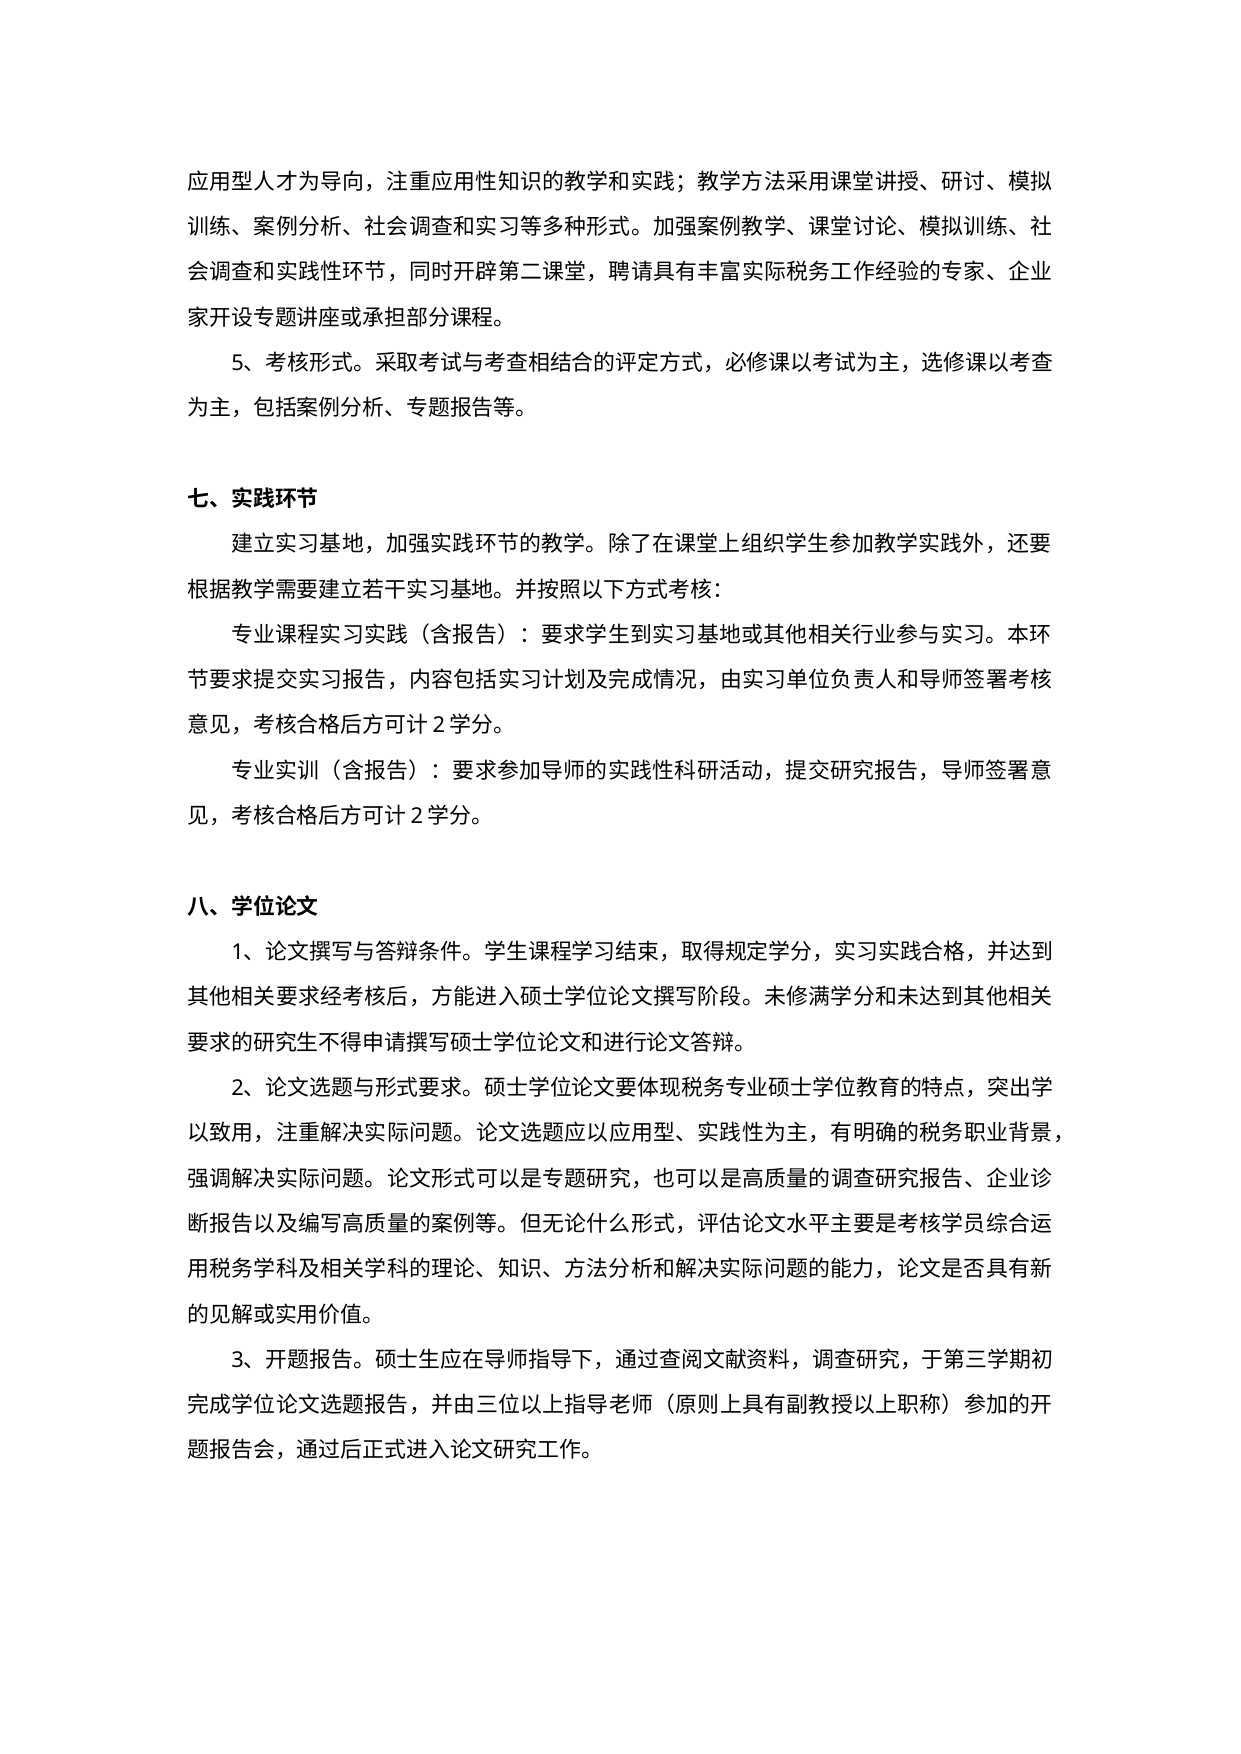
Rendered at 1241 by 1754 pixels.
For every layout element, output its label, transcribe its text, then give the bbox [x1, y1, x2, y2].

text 八、学位论文 [187, 882, 1053, 927]
text 七、实践环节 [187, 474, 1053, 519]
text 5、考核形式。采取考试与考查相结合的评定方式，必修课以考试为主，选修课以考查为主，包括案例分析、专题报告等。 [187, 338, 1053, 429]
text 2、论文选题与形式要求。硕士学位论文要体现税务专业硕士学位教育的特点，突出学以致用，注重解决实际问题。论文选题应以应用型、实践性为主，有明确的税务职业背景，强调解决实际问题。论文形式可以是专题研究，也可以是高质量的调查研究报告、企业诊断报告以及编写高质量的案例等。但无论什么形式，评估论文水平主要是考核学员综合运用税务学科及相关学科的理论、知识、方法分析和解决实际问题的能力，论文是否具有新的见解或实用价值。 [187, 1063, 1053, 1335]
text 3、开题报告。硕士生应在导师指导下，通过查阅文献资料，调查研究，于第三学期初完成学位论文选题报告，并由三位以上指导老师（原则上具有副教授以上职称）参加的开题报告会，通过后正式进入论文研究工作。 [187, 1335, 1053, 1471]
text 建立实习基地，加强实践环节的教学。除了在课堂上组织学生参加教学实践外，还要根据教学需要建立若干实习基地。并按照以下方式考核： [187, 519, 1053, 610]
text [187, 157, 1053, 338]
text 专业课程实习实践（含报告）：要求学生到实习基地或其他相关行业参与实习。本环节要求提交实习报告，内容包括实习计划及完成情况，由实习单位负责人和导师签署考核意见，考核合格后方可计2学分。 [187, 610, 1053, 746]
text 专业实训（含报告）：要求参加导师的实践性科研活动，提交研究报告，导师签署意见，考核合格后方可计2学分。 [187, 746, 1053, 837]
text 1、论文撰写与答辩条件。学生课程学习结束，取得规定学分，实习实践合格，并达到其他相关要求经考核后，方能进入硕士学位论文撰写阶段。未修满学分和未达到其他相关要求的研究生不得申请撰写硕士学位论文和进行论文答辩。 [187, 927, 1053, 1063]
